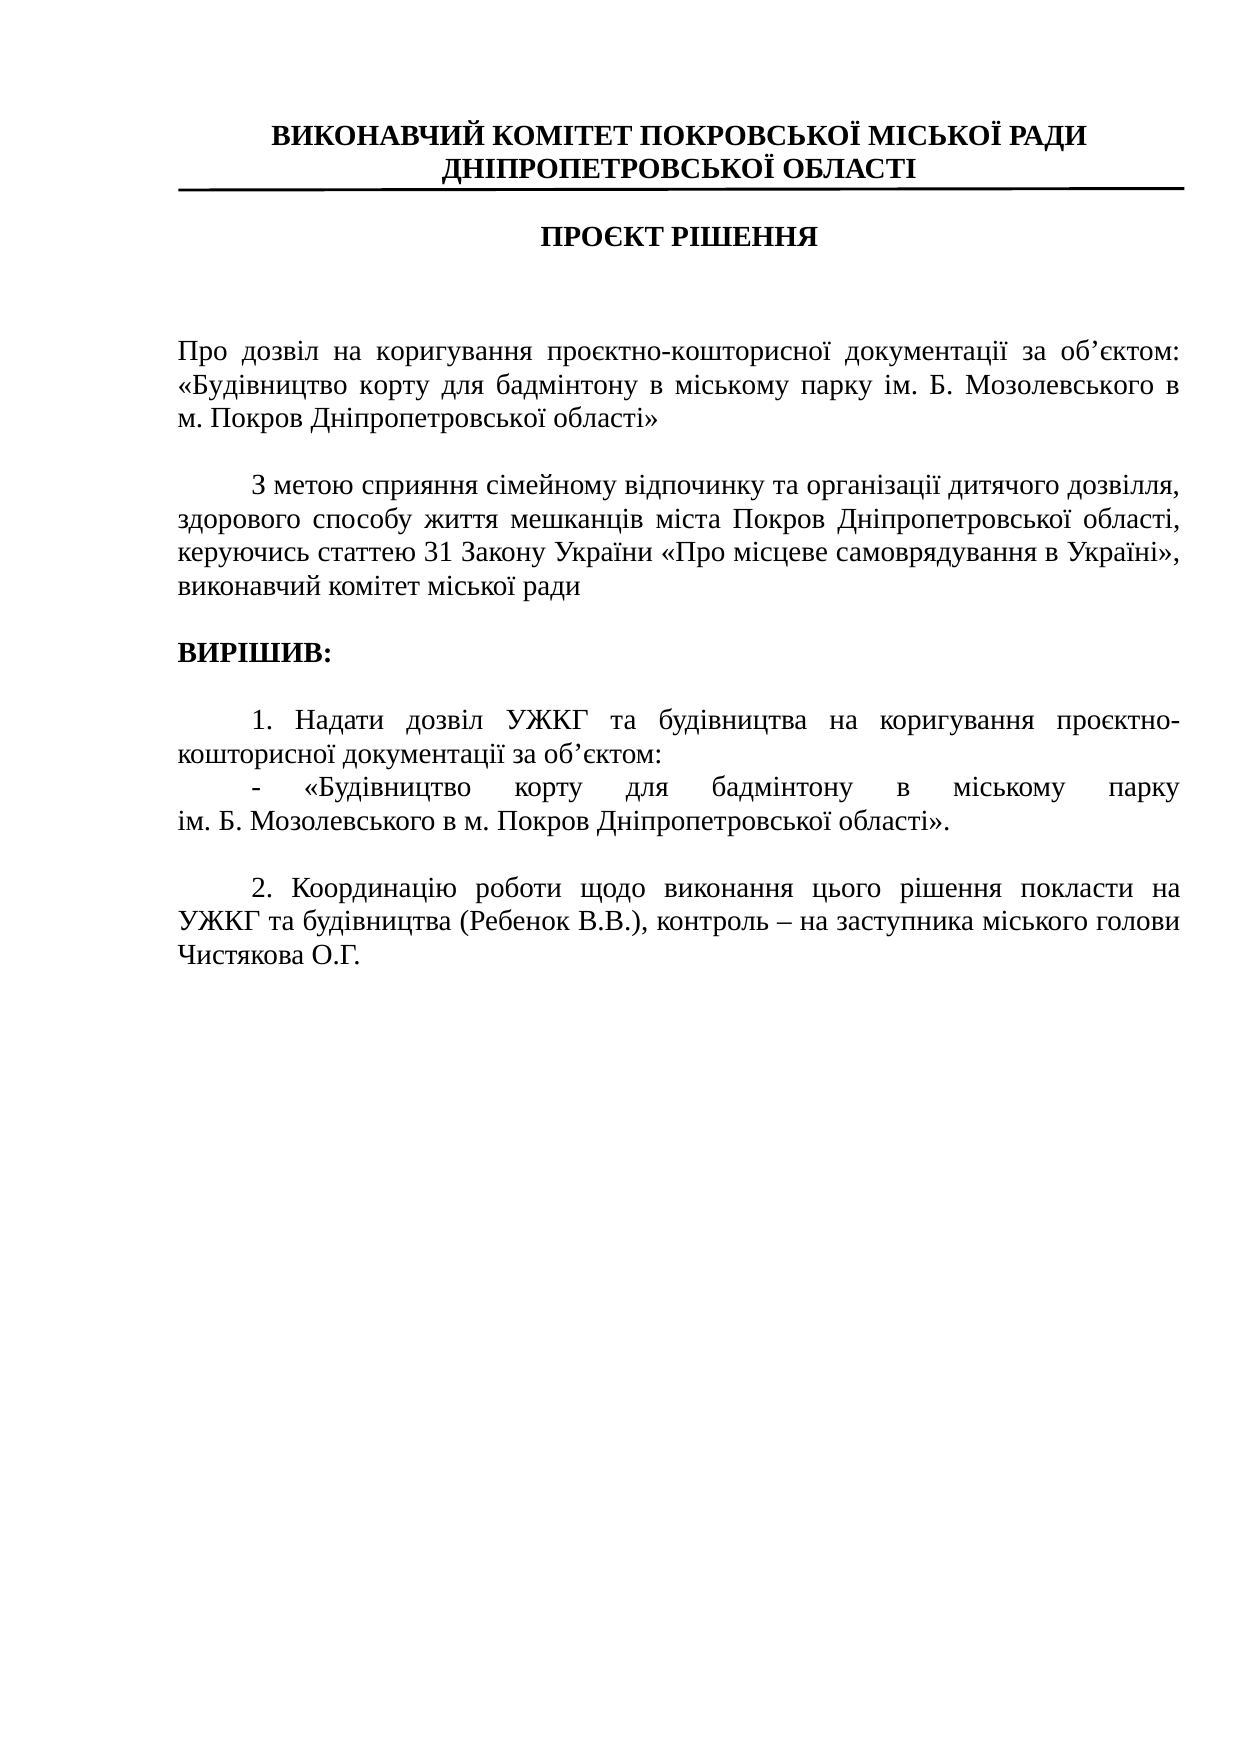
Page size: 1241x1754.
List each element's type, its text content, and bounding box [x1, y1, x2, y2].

text 2. Координацію роботи щодо виконання цього рішення покласти на УЖКГ та будівництва (Ребенок В.В.), контроль – на заступника міського голови Чистякова О.Г. [177, 870, 1181, 971]
text З метою сприяння сімейному відпочинку та організації дитячого дозвілля, здорового способу життя мешканців міста Покров Дніпропетровської області, керуючись статтею 31 Закону України «Про місцеве самоврядування в Україні», виконавчий комітет міської ради [177, 467, 1181, 602]
text ПРОЄКТ РІШЕННЯ [177, 219, 1181, 252]
text ВИКОНАВЧИЙ КОМІТЕТ ПОКРОВСЬКОЇ МІСЬКОЇ РАДИ [177, 118, 1181, 152]
text - «Будівництво корту для бадмінтону в міському парку ім. Б. Мозолевського в м. Покров Дніпропетровської області». [177, 769, 1181, 836]
text ДНІПРОПЕТРОВСЬКОЇ ОБЛАСТІ [177, 152, 1181, 185]
text 1. Надати дозвіл УЖКГ та будівництва на коригування проєктно-кошторисної документації за об’єктом: [177, 702, 1181, 769]
text Про дозвіл на коригування проєктно-кошторисної документації за об’єктом: «Будівництво корту для бадмінтону в міському парку ім. Б. Мозолевського в м. Покров Дніпропетровської області» [177, 333, 1181, 434]
text ВИРІШИВ: [177, 635, 1181, 669]
